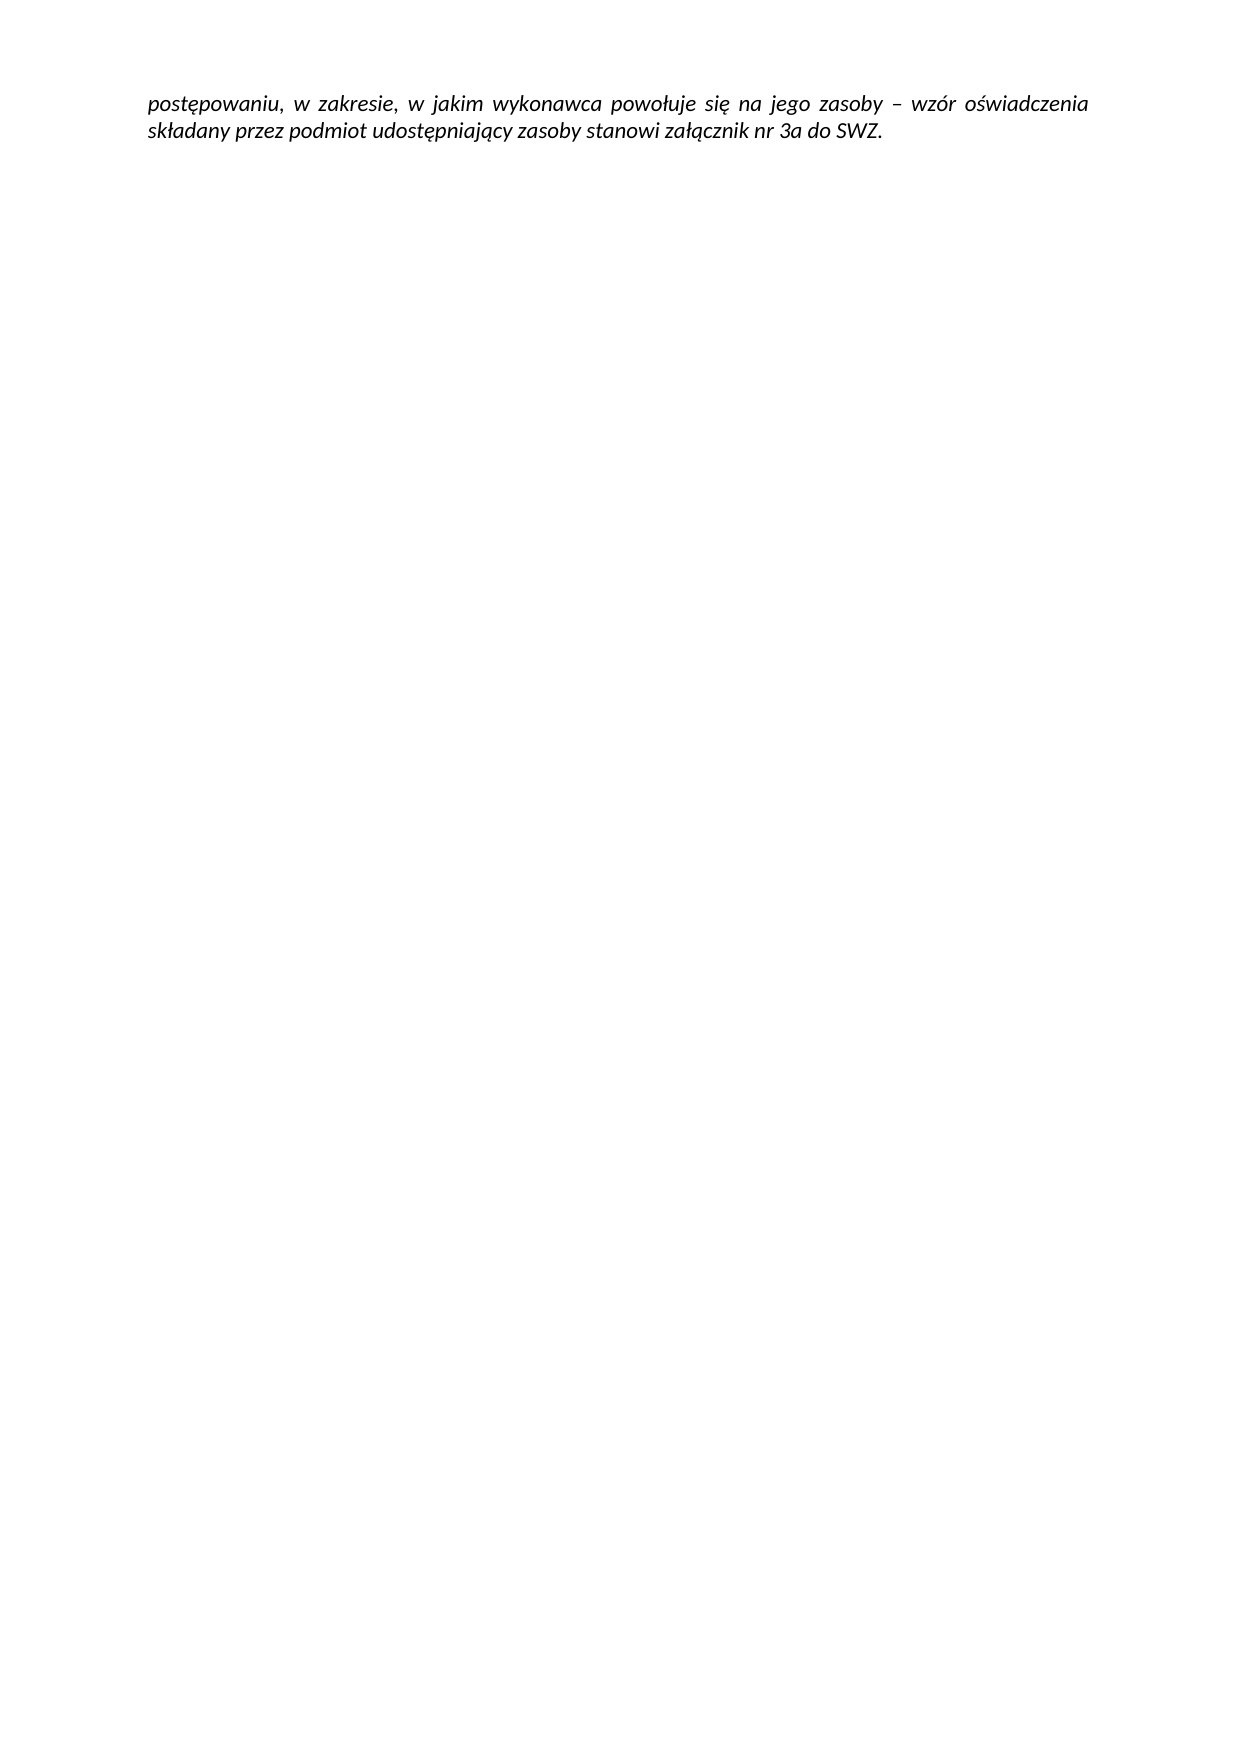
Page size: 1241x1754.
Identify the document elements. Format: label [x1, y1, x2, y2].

text [148, 89, 1092, 145]
